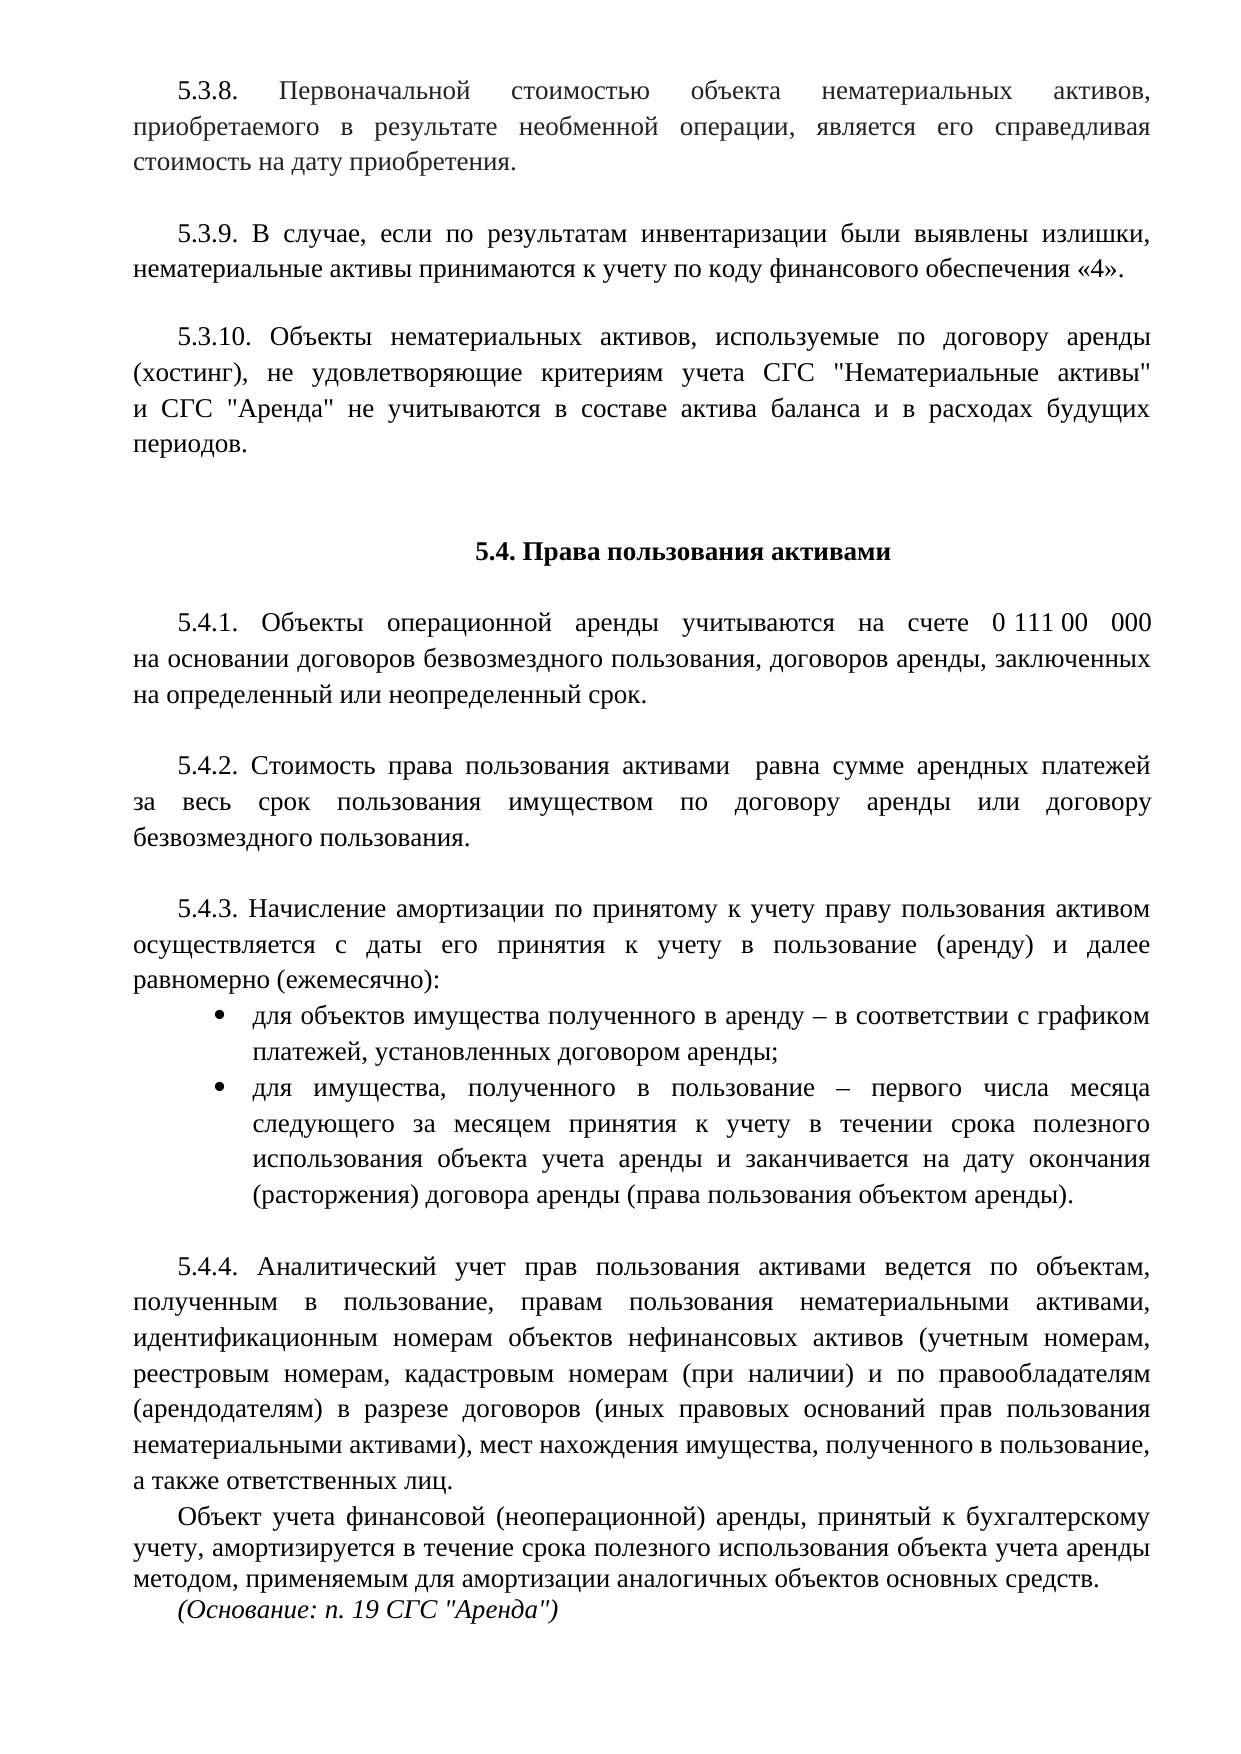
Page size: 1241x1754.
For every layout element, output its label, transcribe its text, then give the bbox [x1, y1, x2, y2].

list для объектов имущества полученного в аренду – в соответствии с графиком платежей, установленных договором аренды; [215, 999, 1152, 1066]
text 5.4. Права пользования активами [215, 535, 1152, 566]
list для имущества, полученного в пользование – первого числа месяца следующего за месяцем принятия к учету в течении срока полезного использования объекта учета аренды и заканчивается на дату окончания (расторжения) договора аренды (права пользования объектом аренды). [215, 1071, 1152, 1209]
text 5.4.1. Объекты операционной аренды учитываются на счете 0 111 00 000 на основании договоров безвозмездного пользования, договоров аренды, заключенных на определенный или неопределенный срок. [133, 606, 1152, 709]
text 5.3.8. Первоначальной стоимостью объекта нематериальных активов, приобретаемого в результате необменной операции, является его справедливая стоимость на дату приобретения. [133, 74, 1152, 110]
text Объект учета финансовой (неоперационной) аренды, принятый к бухгалтерскому учету, амортизируется в течение срока полезного использования объекта учета аренды методом, применяемым для амортизации аналогичных объектов основных средств. [133, 1500, 1152, 1593]
text 5.4.2. Стоимость права пользования активами равна сумме арендных платежей за весь срок пользования имуществом по договору аренды или договору безвозмездного пользования. [133, 749, 1152, 852]
text 5.3.9. В случае, если по результатам инвентаризации были выявлены излишки, нематериальные активы принимаются к учету по коду финансового обеспечения «4». [133, 217, 1152, 284]
text 5.4.4. Аналитический учет прав пользования активами ведется по объектам, полученным в пользование, правам пользования нематериальными активами, идентификационным номерам объектов нефинансовых активов (учетным номерам, реестровым номерам, кадастровым номерам (при наличии) и по правообладателям (арендодателям) в разрезе договоров (иных правовых оснований прав пользования нематериальными активами), мест нахождения имущества, полученного в пользование, а также ответственных лиц. [133, 1249, 1152, 1495]
text (Основание: п. 19 СГС "Аренда") [133, 1593, 1152, 1624]
text 5.4.3. Начисление амортизации по принятому к учету праву пользования активом осуществляется с даты его принятия к учету в пользование (аренду) и далее равномерно (ежемесячно): [133, 892, 1152, 995]
text 5.3.10. Объекты нематериальных активов, используемые по договору аренды (хостинг), не удовлетворяющие критериям учета СГС "Нематериальные активы" и СГС "Аренда" не учитываются в составе актива баланса и в расходах будущих периодов. [133, 320, 1152, 459]
text 5.3.8. Первоначальной стоимостью объекта нематериальных активов, приобретаемого в результате необменной операции, является его справедливая стоимость на дату приобретения. [133, 141, 1152, 176]
